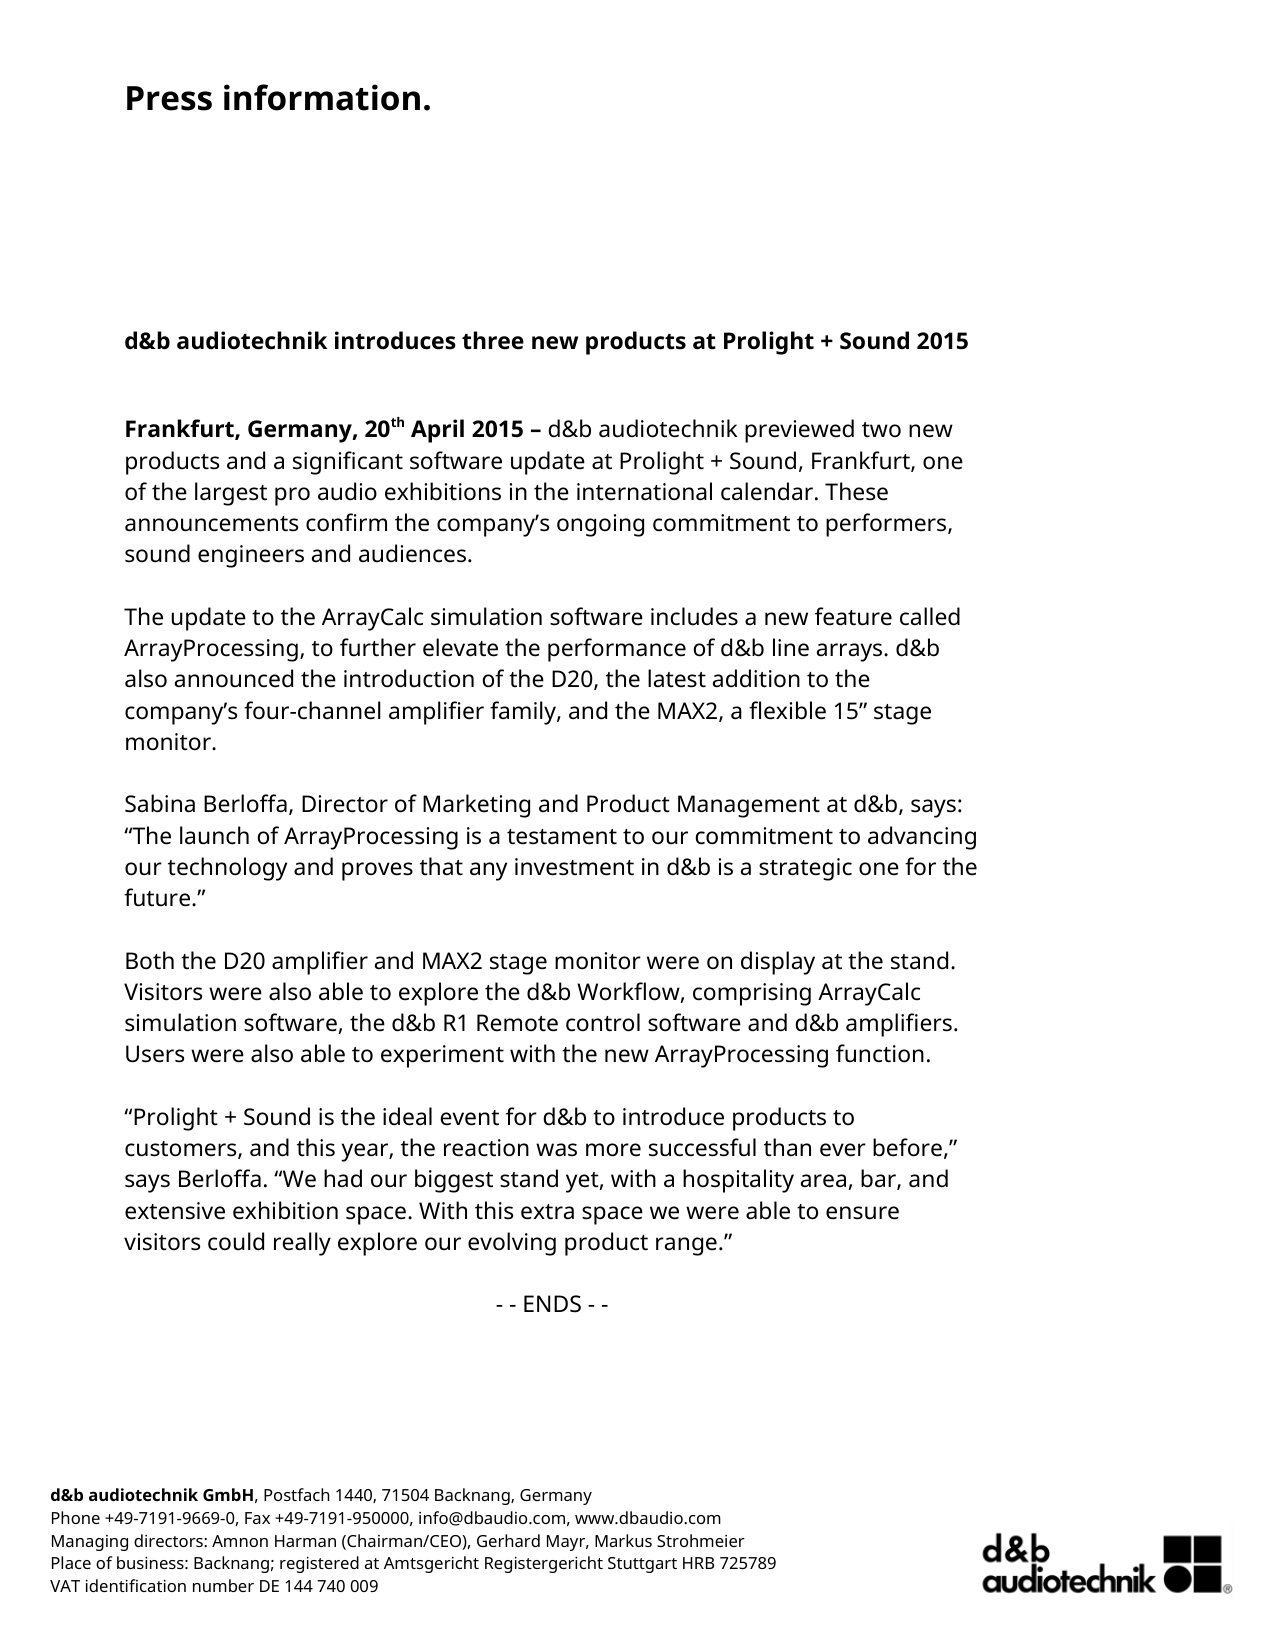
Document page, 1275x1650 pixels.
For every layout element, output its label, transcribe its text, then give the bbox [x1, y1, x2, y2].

text Frankfurt, Germany, 20th April 2015 – d&b audiotechnik previewed two new products and a significant software update at Prolight + Sound, Frankfurt, one of the largest pro audio exhibitions in the international calendar. These announcements confirm the company’s ongoing commitment to performers, sound engineers and audiences. [124, 413, 980, 569]
text Sabina Berloffa, Director of Marketing and Product Management at d&b, says: “The launch of ArrayProcessing is a testament to our commitment to advancing our technology and proves that any investment in d&b is a strategic one for the future.” [124, 788, 980, 913]
picture [971, 1522, 1234, 1600]
text - - ENDS - - [124, 1288, 980, 1319]
text “Prolight + Sound is the ideal event for d&b to introduce products to customers, and this year, the reaction was more successful than ever before,” says Berloffa. “We had our biggest stand yet, with a hospitality area, bar, and extensive exhibition space. With this extra space we were able to ensure visitors could really explore our evolving product range.” [124, 1101, 980, 1257]
text d&b audiotechnik introduces three new products at Prolight + Sound 2015 [124, 325, 980, 388]
text The update to the ArrayCalc simulation software includes a new feature called ArrayProcessing, to further elevate the performance of d&b line arrays. d&b also announced the introduction of the D20, the latest addition to the company’s four-channel amplifier family, and the MAX2, a flexible 15” stage monitor. [124, 601, 980, 757]
text Both the D20 amplifier and MAX2 stage monitor were on display at the stand. Visitors were also able to explore the d&b Workflow, comprising ArrayCalc simulation software, the d&b R1 Remote control software and d&b amplifiers. Users were also able to experiment with the new ArrayProcessing function. [124, 944, 980, 1069]
